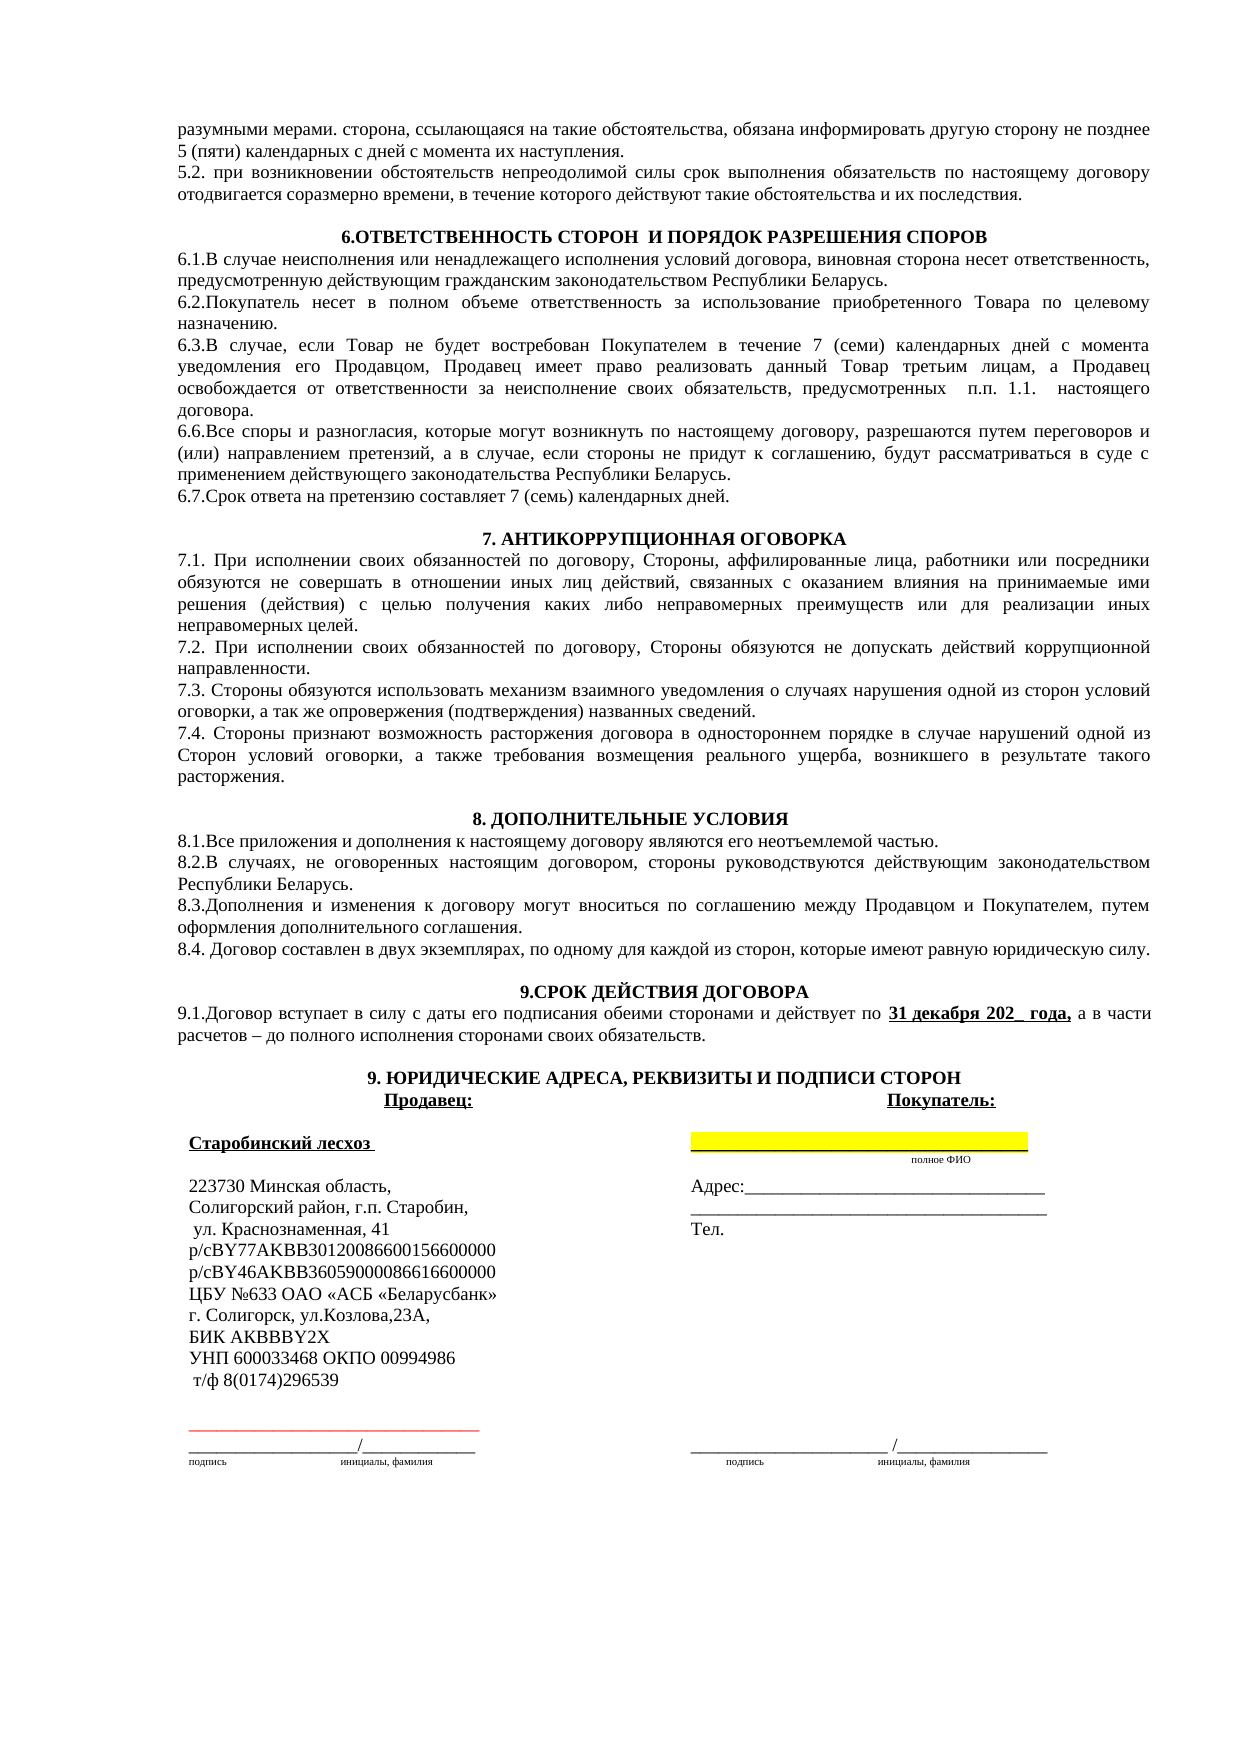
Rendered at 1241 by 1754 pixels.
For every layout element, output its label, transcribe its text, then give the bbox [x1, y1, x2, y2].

text 6.ОТВЕТСТВЕННОСТЬ СТОРОН И ПОРЯДОК РАЗРЕШЕНИЯ СПОРОВ [177, 226, 1152, 247]
text 6.3.В случае, если Товар не будет востребован Покупателем в течение 7 (семи) календарных дней с момента уведомления его Продавцом, Продавец имеет право реализовать данный Товар третьим лицам, а Продавец освобождается от ответственности за неисполнение своих обязательств, предусмотренных п.п. 1.1. настоящего договора. [177, 334, 1152, 420]
text 5.2. при возникновении обстоятельств непреодолимой силы срок выполнения обязательств по настоящему договору отодвигается соразмерно времени, в течение которого действуют такие обстоятельства и их последствия. [177, 161, 1152, 204]
text 8.2.В случаях, не оговоренных настоящим договором, стороны руководствуются действующим законодательством Республики Беларусь. [177, 851, 1152, 894]
text 9.1.Договор вступает в силу с даты его подписания обеими сторонами и действует по 31 декабря 202_ года, а в части расчетов – до полного исполнения сторонами своих обязательств. [177, 1002, 1152, 1045]
table_header Покупатель: ____________________________________ полное ФИО Адрес:________________________________ ______________________________________ Тел. _____________________ /________________ подпись инициалы, фамилия [679, 1089, 1203, 1477]
text 7. АНТИКОРРУПЦИОННАЯ ОГОВОРКА [177, 528, 1152, 549]
text 6.1.В случае неисполнения или ненадлежащего исполнения условий договора, виновная сторона несет ответственность, предусмотренную действующим гражданским законодательством Республики Беларусь. [177, 247, 1152, 291]
text 6.6.Все споры и разногласия, которые могут возникнуть по настоящему договору, разрешаются путем переговоров и (или) направлением претензий, а в случае, если стороны не придут к соглашению, будут рассматриваться в суде с применением действующего законодательства Республики Беларусь. [177, 420, 1152, 485]
text 8. ДОПОЛНИТЕЛЬНЫЕ УСЛОВИЯ [398, 808, 1152, 830]
text 8.4. Договор составлен в двух экземплярах, по одному для каждой из сторон, которые имеют равную юридическую силу. [177, 937, 1152, 959]
text 7.3. Стороны обязуются использовать механизм взаимного уведомления о случаях нарушения одной из сторон условий оговорки, а так же опровержения (подтверждения) названных сведений. [177, 679, 1152, 722]
text 6.7.Срок ответа на претензию составляет 7 (семь) календарных дней. [177, 485, 1152, 506]
text 7.4. Стороны признают возможность расторжения договора в одностороннем порядке в случае нарушений одной из Сторон условий оговорки, а также требования возмещения реального ущерба, возникшего в результате такого расторжения. [177, 722, 1152, 787]
table_header Продавец: Старобинский лесхоз 223730 Минская область, Солигорский район, г.п. Старобин, ул. Краснознаменная, 41 р/сBY77AKBB30120086600156600000 р/сBY46AKBB36059000086616600000 ЦБУ №633 ОАО «АСБ «Беларусбанк» г. Солигорск, ул.Козлова,23А, БИК АКВВВY2Х УНП 600033468 ОКПО 00994986 т/ф 8(0174)296539 _______________________________ __________________/____________ подпись инициалы, фамилия [177, 1089, 679, 1477]
text 7.1. При исполнении своих обязанностей по договору, Стороны, аффилированные лица, работники или посредники обязуются не совершать в отношении иных лиц действий, связанных с оказанием влияния на принимаемые ими решения (действия) с целью получения каких либо неправомерных преимуществ или для реализации иных неправомерных целей. [177, 549, 1152, 636]
text 8.1.Все приложения и дополнения к настоящему договору являются его неотъемлемой частью. [177, 830, 1152, 851]
text 6.2.Покупатель несет в полном объеме ответственность за использование приобретенного Товара по целевому назначению. [177, 291, 1152, 334]
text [177, 118, 1152, 161]
text 9.СРОК ДЕЙСТВИЯ ДОГОВОРА [177, 981, 1152, 1002]
text 7.2. При исполнении своих обязанностей по договору, Стороны обязуются не допускать действий коррупционной направленности. [177, 636, 1152, 679]
text 8.3.Дополнения и изменения к договору могут вноситься по соглашению между Продавцом и Покупателем, путем оформления дополнительного соглашения. [177, 894, 1152, 937]
text 9. ЮРИДИЧЕСКИЕ АДРЕСА, РЕКВИЗИТЫ И ПОДПИСИ СТОРОН [177, 1067, 1152, 1088]
